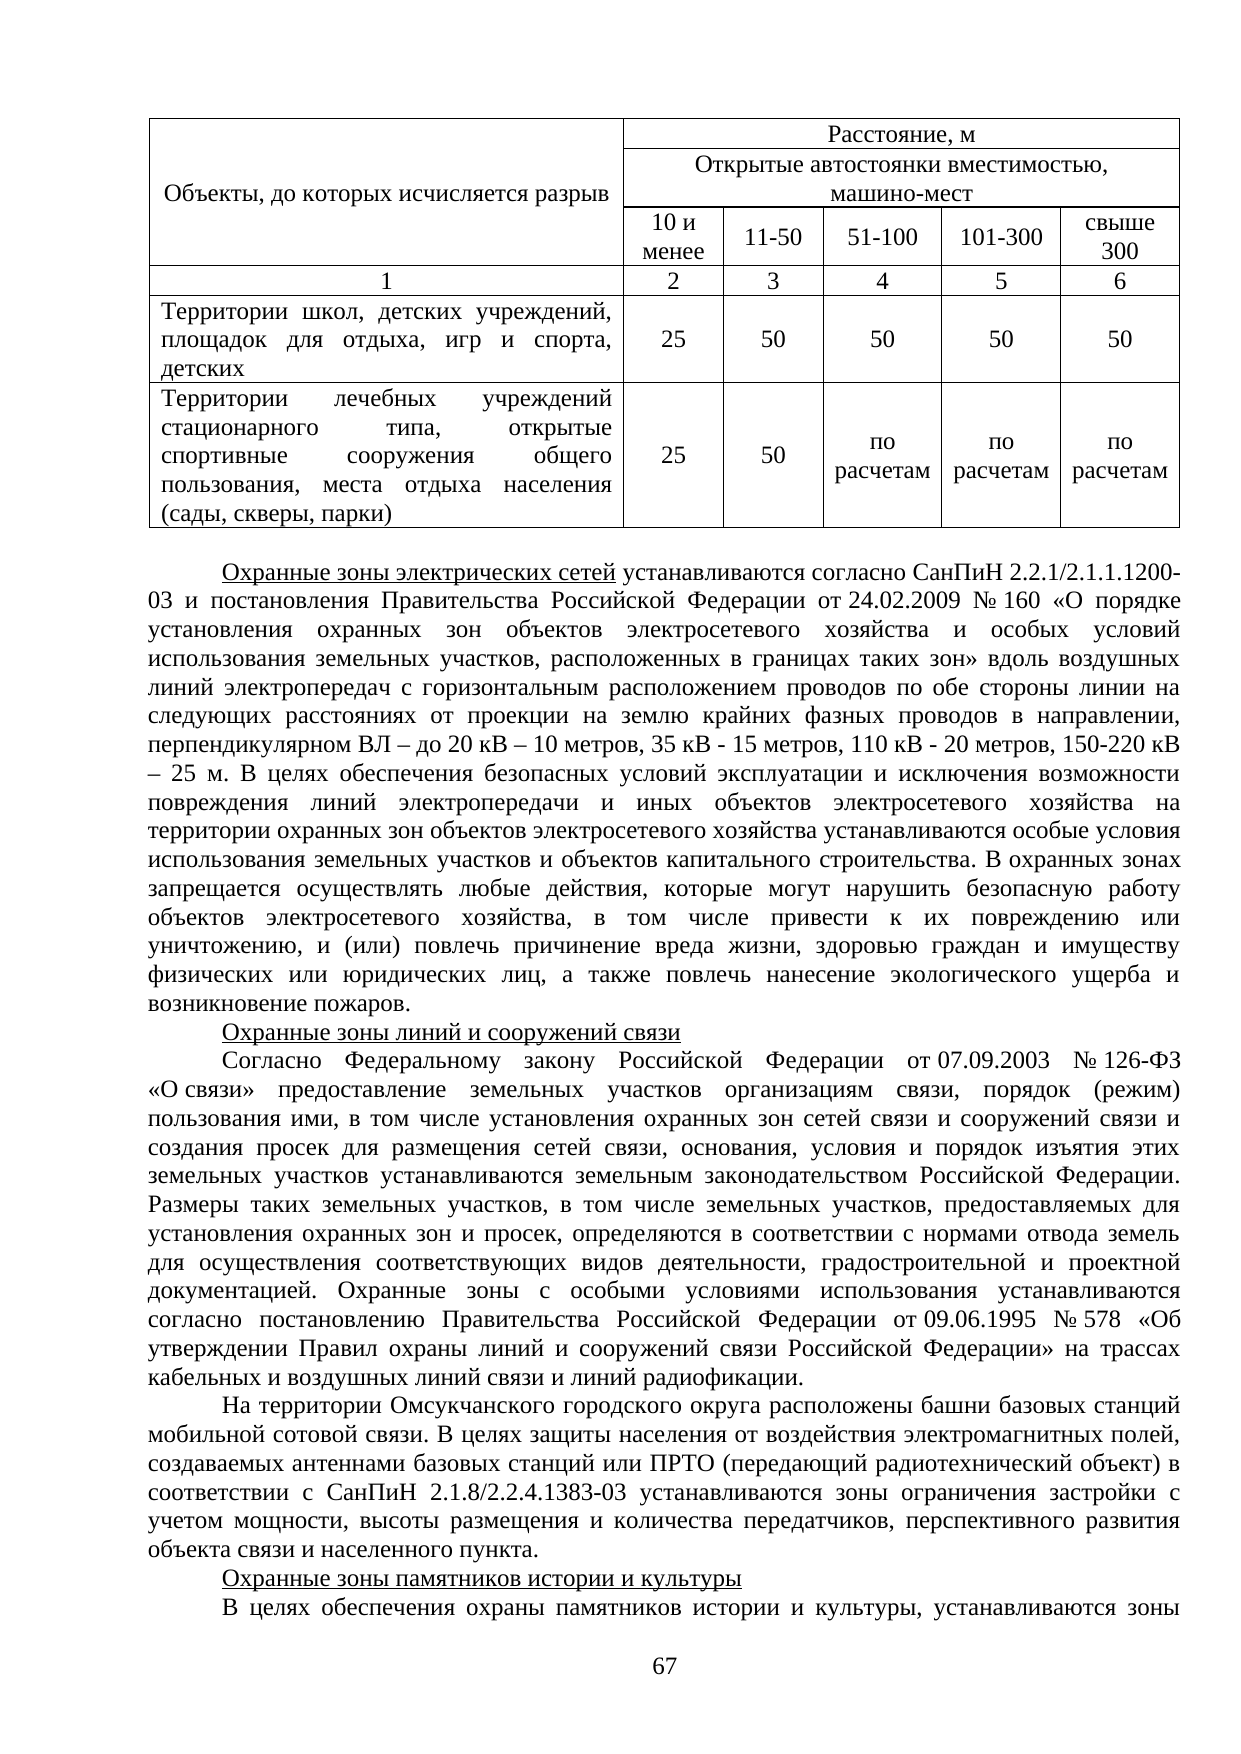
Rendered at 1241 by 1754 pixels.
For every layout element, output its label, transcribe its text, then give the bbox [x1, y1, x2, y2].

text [148, 1592, 1181, 1620]
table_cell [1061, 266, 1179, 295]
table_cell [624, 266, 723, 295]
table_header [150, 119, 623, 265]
text Согласно Федеральному закону Российской Федерации от 07.09.2003 № 126-ФЗ «О связи» предоставление земельных участков организациям связи, порядок (режим) пользования ими, в том числе установления охранных зон сетей связи и сооружений связи и создания просек для размещения сетей связи, основания, условия и порядок изъятия этих земельных участков устанавливаются земельным законодательством Российской Федерации. Размеры таких земельных участков, в том числе земельных участков, предоставляемых для установления охранных зон и просек, определяются в соответствии с нормами отвода земель для осуществления соответствующих видов деятельности, градостроительной и проектной документацией. Охранные зоны с особыми условиями использования устанавливаются согласно постановлению Правительства Российской Федерации от 09.06.1995 № 578 «Об утверждении Правил охраны линий и сооружений связи Российской Федерации» на трассах кабельных и воздушных линий связи и линий радиофикации. [148, 1045, 1181, 1390]
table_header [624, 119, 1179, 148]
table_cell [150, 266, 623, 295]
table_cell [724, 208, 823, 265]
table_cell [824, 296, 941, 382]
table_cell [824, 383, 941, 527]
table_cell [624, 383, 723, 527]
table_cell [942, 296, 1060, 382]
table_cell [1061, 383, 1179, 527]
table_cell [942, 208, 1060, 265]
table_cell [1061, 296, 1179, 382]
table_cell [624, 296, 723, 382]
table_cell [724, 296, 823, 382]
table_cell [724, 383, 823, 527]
text Охранные зоны электрических сетей устанавливаются согласно СанПиН 2.2.1/2.1.1.1200-03 и постановления Правительства Российской Федерации от 24.02.2009 № 160 «О порядке установления охранных зон объектов электросетевого хозяйства и особых условий использования земельных участков, расположенных в границах таких зон» вдоль воздушных линий электропередач с горизонтальным расположением проводов по обе стороны линии на следующих расстояниях от проекции на землю крайних фазных проводов в направлении, перпендикулярном ВЛ – до 20 кВ – 10 метров, 35 кВ - 15 метров, 110 кВ - 20 метров, 150-220 кВ – 25 м. В целях обеспечения безопасных условий эксплуатации и исключения возможности повреждения линий электропередачи и иных объектов электросетевого хозяйства на территории охранных зон объектов электросетевого хозяйства устанавливаются особые условия использования земельных участков и объектов капитального строительства. В охранных зонах запрещается осуществлять любые действия, которые могут нарушить безопасную работу объектов электросетевого хозяйства, в том числе привести к их повреждению или уничтожению, и (или) повлечь причинение вреда жизни, здоровью граждан и имуществу физических или юридических лиц, а также повлечь нанесение экологического ущерба и возникновение пожаров. [148, 557, 1181, 1017]
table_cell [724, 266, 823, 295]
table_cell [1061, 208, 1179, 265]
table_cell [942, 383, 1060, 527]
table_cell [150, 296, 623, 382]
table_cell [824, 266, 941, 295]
text Охранные зоны линий и сооружений связи [148, 1017, 1181, 1045]
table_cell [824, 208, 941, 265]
text Охранные зоны памятников истории и культуры [148, 1563, 1181, 1592]
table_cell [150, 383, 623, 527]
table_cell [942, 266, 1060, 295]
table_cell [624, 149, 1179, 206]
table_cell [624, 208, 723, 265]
text На территории Омсукчанского городского округа расположены башни базовых станций мобильной сотовой связи. В целях защиты населения от воздействия электромагнитных полей, создаваемых антеннами базовых станций или ПРТО (передающий радиотехнический объект) в соответствии с СанПиН 2.1.8/2.2.4.1383-03 устанавливаются зоны ограничения застройки с учетом мощности, высоты размещения и количества передатчиков, перспективного развития объекта связи и населенного пункта. [148, 1390, 1181, 1563]
